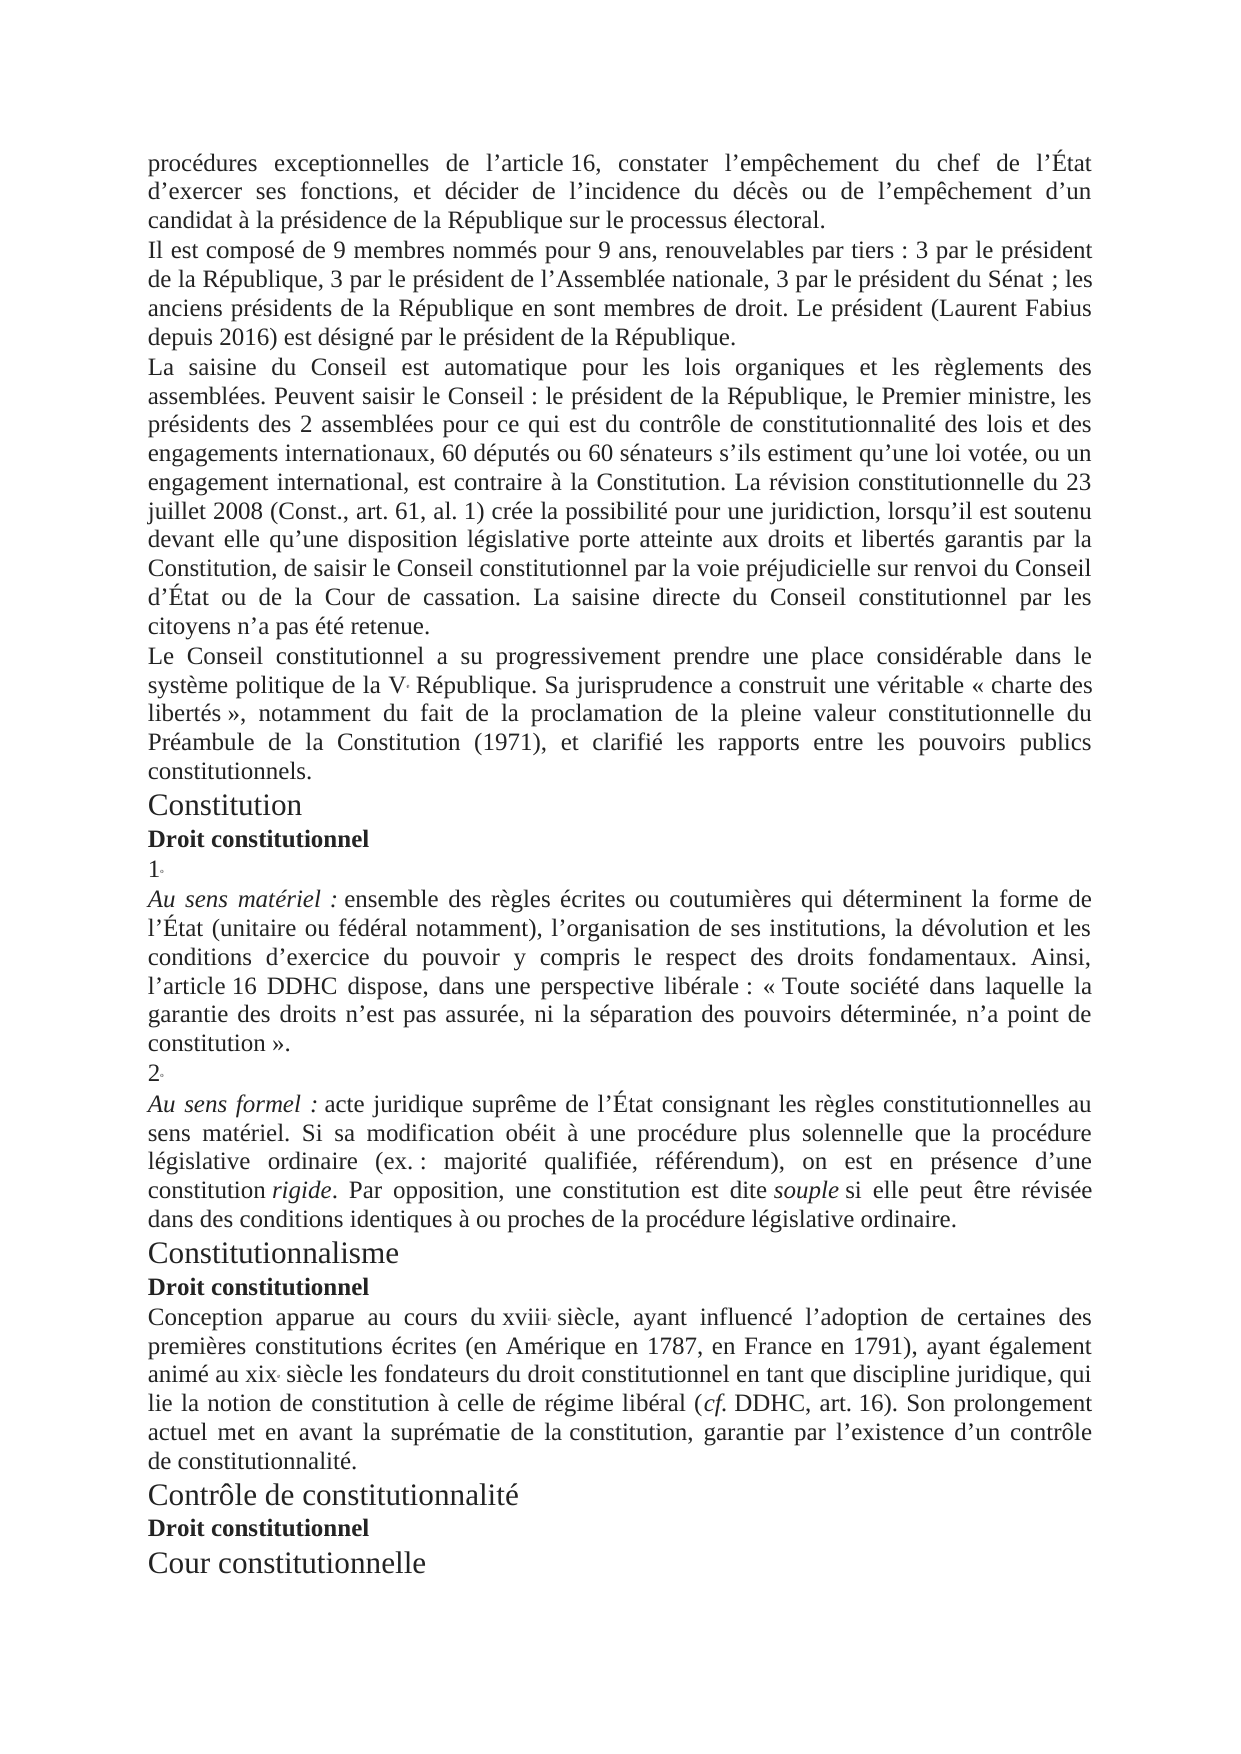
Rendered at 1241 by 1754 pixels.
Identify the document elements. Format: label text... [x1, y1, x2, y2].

text Droit constitutionnel [148, 824, 1093, 853]
text Il est composé de 9 membres nommés pour 9 ans, renouvelables par tiers : 3 par le président de la République, 3 par le président de l’Assemblée nationale, 3 par le président du Sénat ; les anciens présidents de la République en sont membres de droit. Le président (Laurent Fabius depuis 2016) est désigné par le président de la République. [148, 235, 1093, 350]
text Au sens matériel : ensemble des règles écrites ou coutumières qui déterminent la forme de l’État (unitaire ou fédéral notamment), l’organisation de ses institutions, la dévolution et les conditions d’exercice du pouvoir y compris le respect des droits fondamentaux. Ainsi, l’article 16 DDHC dispose, dans une perspective libérale : « Toute société dans laquelle la garantie des droits n’est pas assurée, ni la séparation des pouvoirs déterminée, n’a point de constitution ». [148, 884, 1093, 1057]
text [148, 148, 1093, 234]
text Constitutionnalisme [148, 1234, 1093, 1270]
text Constitution [148, 786, 1093, 822]
text Le Conseil constitutionnel a su progressivement prendre une place considérable dans le système politique de la Ve République. Sa jurisprudence a construit une véritable « charte des libertés », notamment du fait de la proclamation de la pleine valeur constitutionnelle du Préambule de la Constitution (1971), et clarifié les rapports entre les pouvoirs publics constitutionnels. [148, 641, 1093, 785]
text Conception apparue au cours du xviiie siècle, ayant influencé l’adoption de certaines des premières constitutions écrites (en Amérique en 1787, en France en 1791), ayant également animé au xixe siècle les fondateurs du droit constitutionnel en tant que discipline juridique, qui lie la notion de constitution à celle de régime libéral (cf. DDHC, art. 16). Son prolongement actuel met en avant la suprématie de la constitution, garantie par l’existence d’un contrôle de constitutionnalité. [148, 1302, 1093, 1474]
text 2o [148, 1058, 1093, 1087]
text Cour constitutionnelle [148, 1544, 1093, 1580]
text Contrôle de constitutionnalité [148, 1476, 1093, 1512]
text Droit constitutionnel [148, 1272, 1093, 1300]
text 1o [148, 854, 1093, 883]
text Au sens formel : acte juridique suprême de l’État consignant les règles constitutionnelles au sens matériel. Si sa modification obéit à une procédure plus solennelle que la procédure législative ordinaire (ex. : majorité qualifiée, référendum), on est en présence d’une constitution rigide. Par opposition, une constitution est dite souple si elle peut être révisée dans des conditions identiques à ou proches de la procédure législative ordinaire. [148, 1089, 1093, 1233]
text Droit constitutionnel [148, 1513, 1093, 1542]
text La saisine du Conseil est automatique pour les lois organiques et les règlements des assemblées. Peuvent saisir le Conseil : le président de la République, le Premier ministre, les présidents des 2 assemblées pour ce qui est du contrôle de constitutionnalité des lois et des engagements internationaux, 60 députés ou 60 sénateurs s’ils estiment qu’une loi votée, ou un engagement international, est contraire à la Constitution. La révision constitutionnelle du 23 juillet 2008 (Const., art. 61, al. 1) crée la possibilité pour une juridiction, lorsqu’il est soutenu devant elle qu’une disposition législative porte atteinte aux droits et libertés garantis par la Constitution, de saisir le Conseil constitutionnel par la voie préjudicielle sur renvoi du Conseil d’État ou de la Cour de cassation. La saisine directe du Conseil constitutionnel par les citoyens n’a pas été retenue. [148, 352, 1093, 639]
